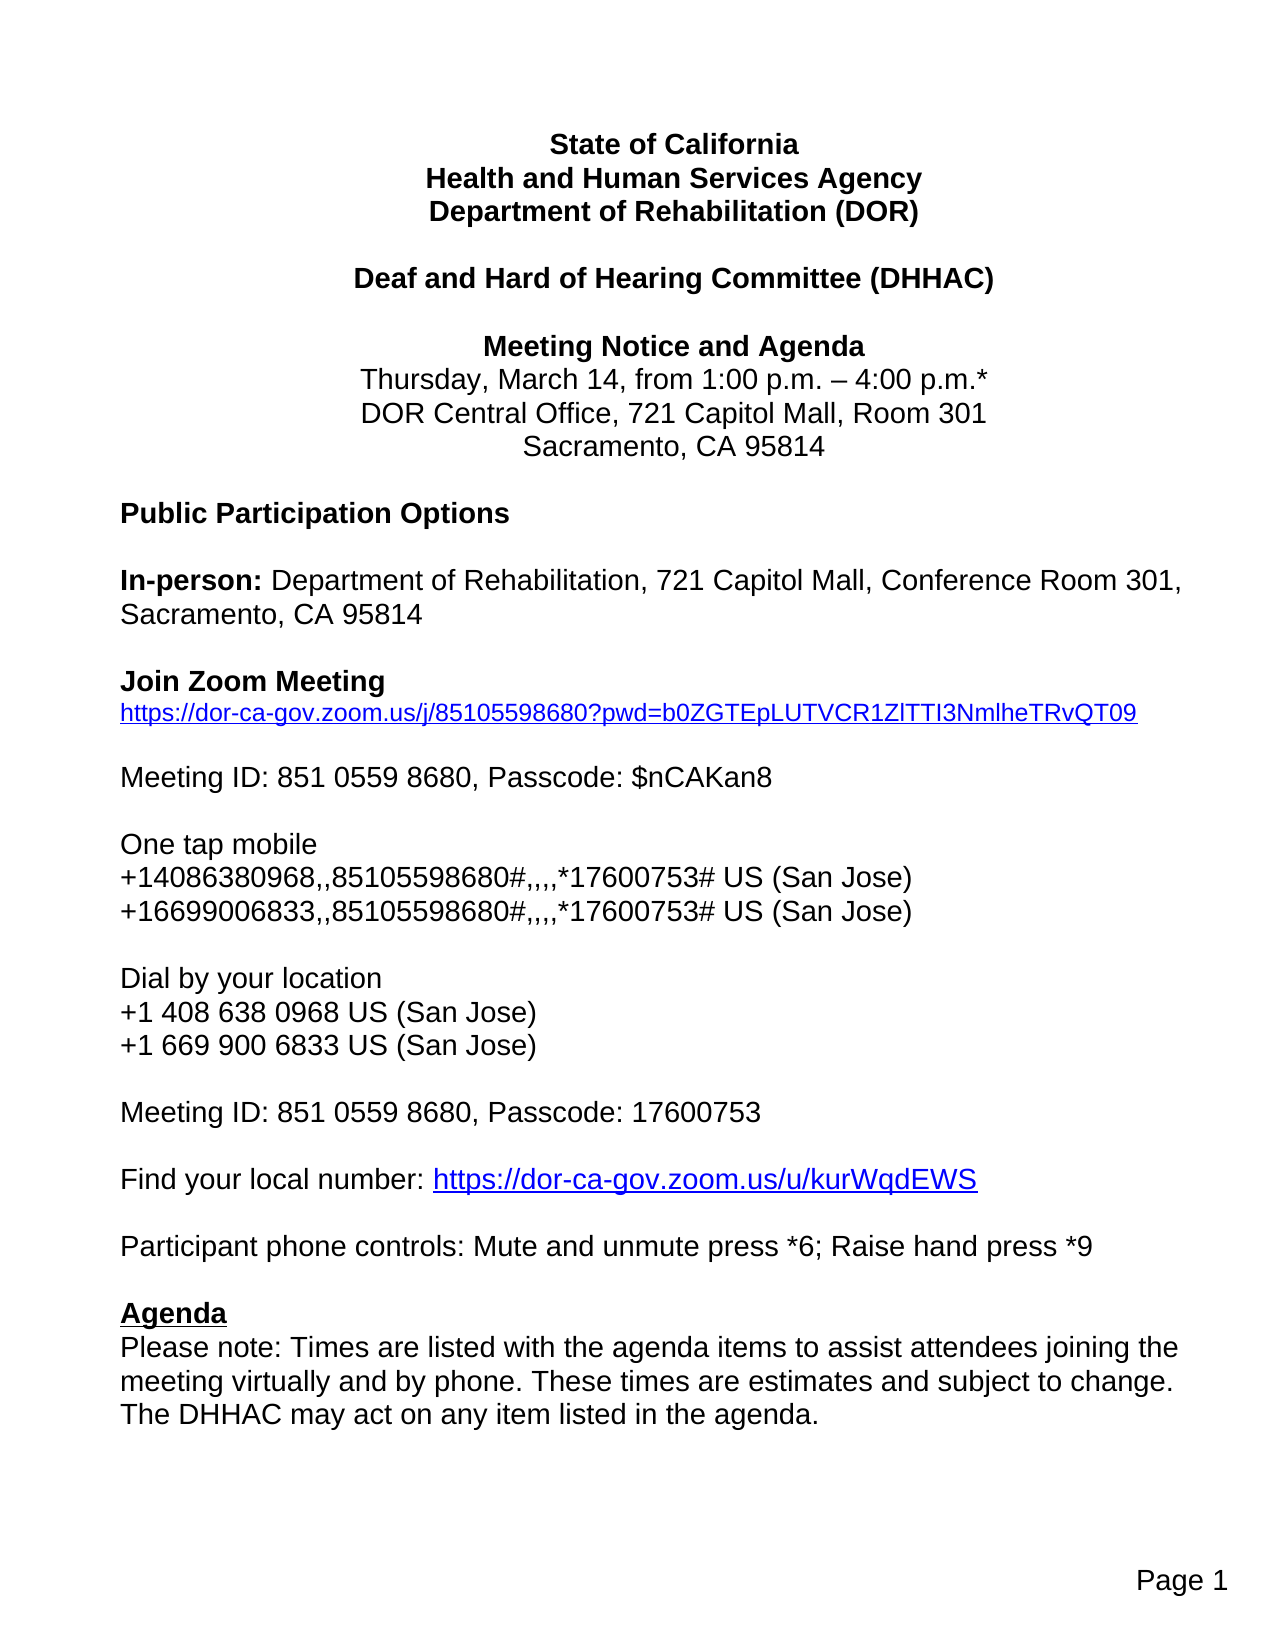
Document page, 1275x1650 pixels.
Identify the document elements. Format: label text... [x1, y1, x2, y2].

text +14086380968,,85105598680#,,,,*17600753# US (San Jose) [120, 860, 1228, 894]
text +1 669 900 6833 US (San Jose) [120, 1028, 1228, 1062]
text Sacramento, CA 95814 [120, 429, 1228, 463]
text Public Participation Options [120, 496, 1228, 530]
text State of California [120, 127, 1228, 161]
text Dial by your location [120, 961, 1228, 994]
subtitle Meeting Notice and Agenda [120, 328, 1228, 362]
text Health and Human Services Agency [120, 161, 1228, 194]
text Find your local number: https://dor-ca-gov.zoom.us/u/kurWqdEWS [120, 1162, 1228, 1196]
text One tap mobile [120, 827, 1228, 860]
subtitle Agenda [120, 1296, 1228, 1330]
text Department of Rehabilitation (DOR) [120, 194, 1228, 228]
text Meeting ID: 851 0559 8680, Passcode: 17600753 [120, 1095, 1228, 1129]
text In-person: Department of Rehabilitation, 721 Capitol Mall, Conference Room 301, Sacramento, CA 95814 [120, 563, 1228, 630]
text +1 408 638 0968 US (San Jose) [120, 994, 1228, 1028]
text +16699006833,,85105598680#,,,,*17600753# US (San Jose) [120, 894, 1228, 927]
text Deaf and Hard of Hearing Committee (DHHAC) [120, 261, 1228, 295]
text Please note: Times are listed with the agenda items to assist attendees joining the meeting virtually and by phone. These times are estimates and subject to change. The DHHAC may act on any item listed in the agenda. [120, 1330, 1228, 1431]
text Join Zoom Meeting [120, 664, 1228, 697]
text Thursday, March 14, from 1:00 p.m. – 4:00 p.m.* [120, 362, 1228, 396]
text DOR Central Office, 721 Capitol Mall, Room 301 [120, 396, 1228, 429]
text Meeting ID: 851 0559 8680, Passcode: $nCAKan8 [120, 760, 1228, 793]
text https://dor-ca-gov.zoom.us/j/85105598680?pwd=b0ZGTEpLUTVCR1ZlTTI3NmlheTRvQT09 [120, 697, 1228, 726]
text Participant phone controls: Mute and unmute press *6; Raise hand press *9 [120, 1229, 1228, 1263]
